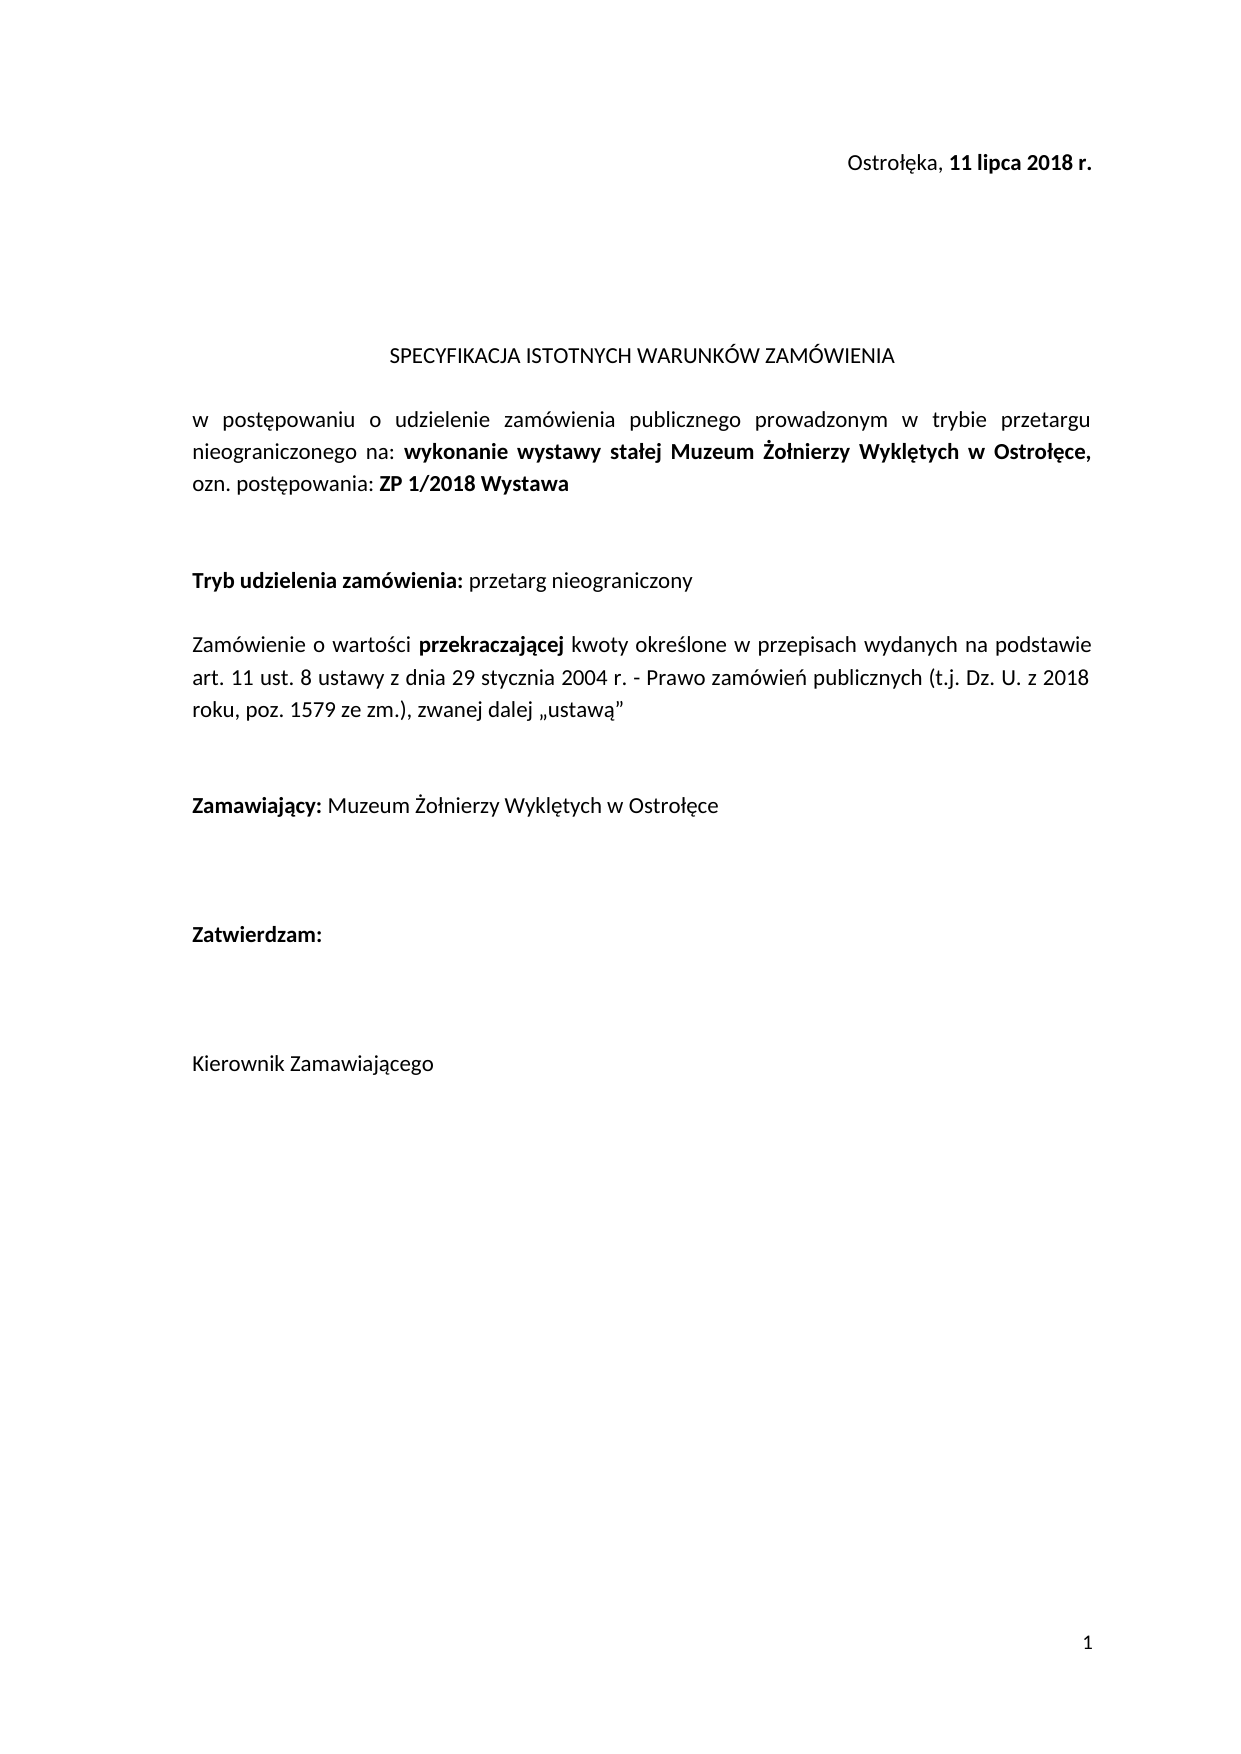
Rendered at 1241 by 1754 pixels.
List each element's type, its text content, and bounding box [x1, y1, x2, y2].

text Tryb udzielenia zamówienia: przetarg nieograniczony [192, 566, 1092, 594]
text Kierownik Zamawiającego [192, 1049, 1092, 1077]
text w postępowaniu o udzielenie zamówienia publicznego prowadzonym w trybie przetargu nieograniczonego na: wykonanie wystawy stałej Muzeum Żołnierzy Wyklętych w Ostrołęce, ozn. postępowania: ZP 1/2018 Wystawa [192, 405, 1092, 498]
text Zamówienie o wartości przekraczającej kwoty określone w przepisach wydanych na podstawie art. 11 ust. 8 ustawy z dnia 29 stycznia 2004 r. - Prawo zamówień publicznych (t.j. Dz. U. z 2018 roku, poz. 1579 ze zm.), zwanej dalej „ustawą” [192, 631, 1092, 723]
text Zatwierdzam: [192, 920, 1092, 948]
text Zamawiający: Muzeum Żołnierzy Wyklętych w Ostrołęce [192, 791, 1092, 819]
text SPECYFIKACJA ISTOTNYCH WARUNKÓW ZAMÓWIENIA [192, 341, 1092, 369]
text Ostrołęka, 11 lipca 2018 r. [192, 148, 1092, 176]
